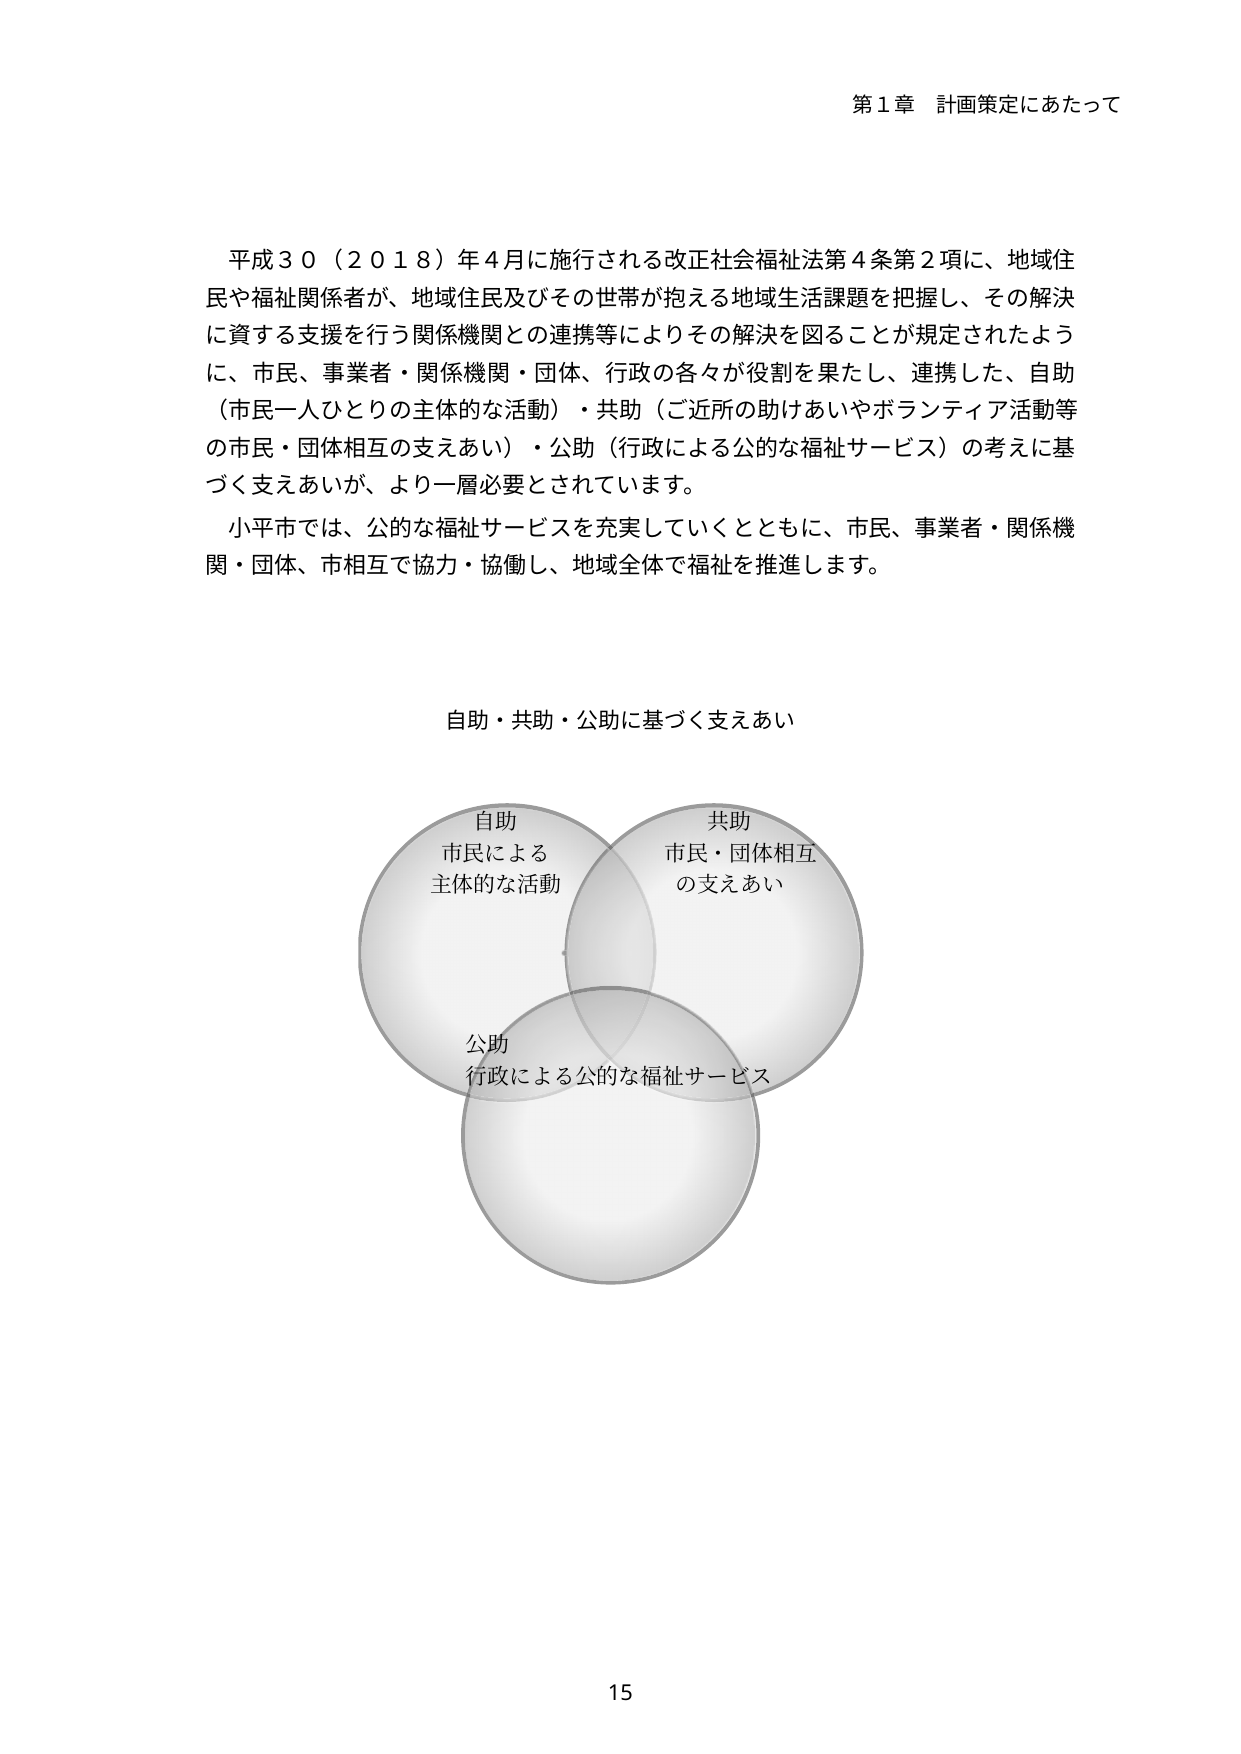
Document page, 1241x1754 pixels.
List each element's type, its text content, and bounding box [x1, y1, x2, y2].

text 小平市では、公的な福祉サービスを充実していくとともに、市民、事業者・関係機関・団体、市相互で協力・協働し、地域全体で福祉を推進します。 [206, 507, 1078, 582]
text 平成３０（２０１８）年４月に施行される改正社会福祉法第４条第２項に、地域住民や福祉関係者が、地域住民及びその世帯が抱える地域生活課題を把握し、その解決に資する支援を行う関係機関との連携等によりその解決を図ることが規定されたように、市民、事業者・関係機関・団体、行政の各々が役割を果たし、連携した、自助（市民一人ひとりの主体的な活動）・共助（ご近所の助けあいやボランティア活動等の市民・団体相互の支えあい）・公助（行政による公的な福祉サービス）の考えに基づく支えあいが、より一層必要とされています。 [206, 240, 1078, 502]
text 自助・共助・公助に基づく支えあい [118, 700, 1122, 737]
